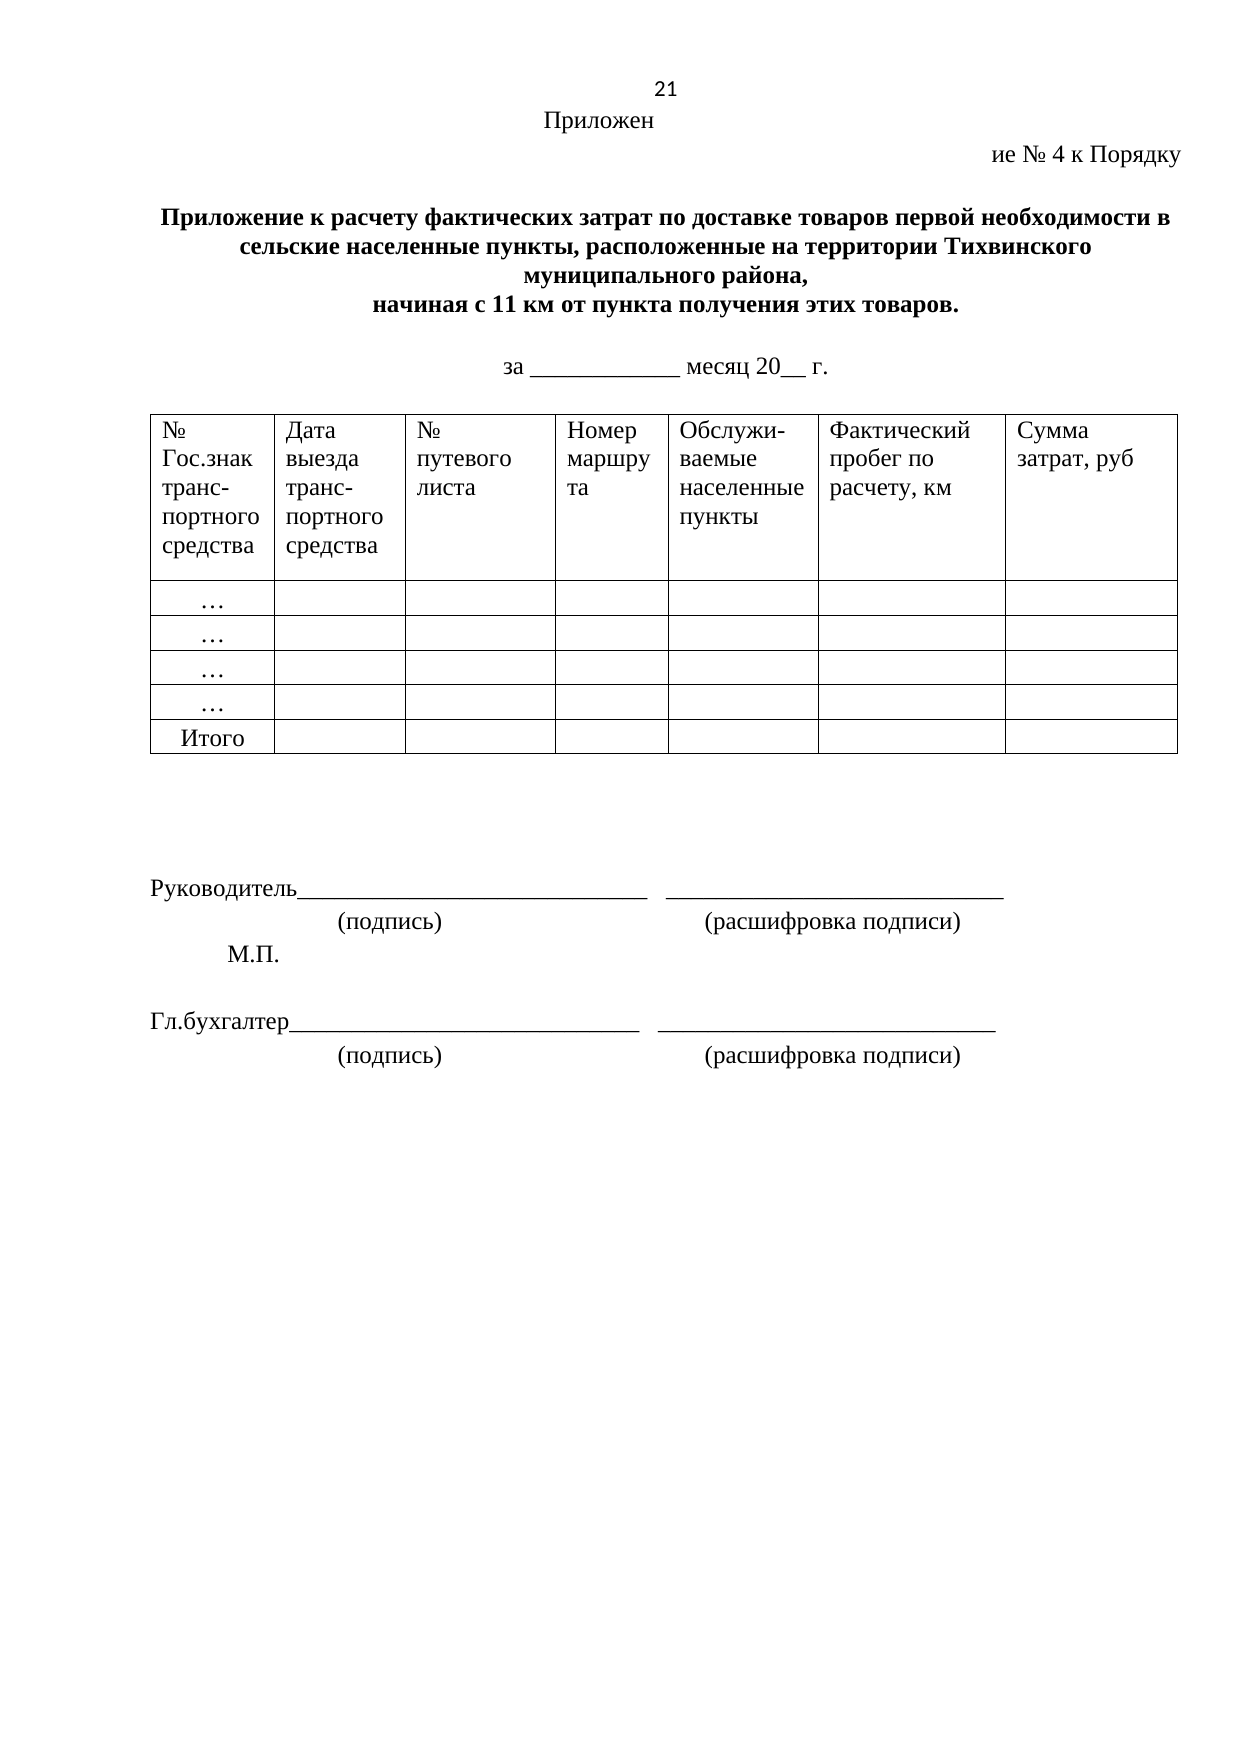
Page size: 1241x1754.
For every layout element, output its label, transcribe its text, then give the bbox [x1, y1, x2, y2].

table_cell [819, 651, 1005, 684]
table_cell … [151, 616, 274, 649]
table_cell … [151, 581, 274, 615]
table_cell [406, 616, 555, 649]
table_cell [1006, 651, 1177, 684]
text Руководитель____________________________ ___________________________ [150, 869, 1181, 903]
text Гл.бухгалтер____________________________ ___________________________ [150, 1003, 1181, 1036]
text М.П. [152, 936, 1179, 969]
table_cell [406, 720, 555, 753]
table_cell [1006, 616, 1177, 649]
table_cell … [151, 651, 274, 684]
table_header Дата выезда транс- портного средства [275, 415, 405, 580]
table_cell [1006, 685, 1177, 719]
table_cell [556, 616, 668, 649]
table_cell [275, 616, 405, 649]
table_cell … [151, 685, 274, 719]
table_cell [669, 720, 818, 753]
table_cell [406, 581, 555, 615]
text (подпись) (расшифровка подписи) [150, 903, 1181, 936]
table_cell Итого [151, 720, 274, 753]
table_cell [819, 581, 1005, 615]
table_header № путевого листа [406, 415, 555, 580]
text (подпись) (расшифровка подписи) [150, 1036, 1181, 1070]
table_cell [669, 581, 818, 615]
table_cell [406, 651, 555, 684]
table_cell [556, 685, 668, 719]
text за ____________ месяц 20__ г. [150, 317, 1181, 380]
table_header Фактический пробег по расчету, км [819, 415, 1005, 580]
table_cell [819, 685, 1005, 719]
text начиная с от пункта получения этих товаров. [150, 289, 1181, 317]
table_cell [1006, 720, 1177, 753]
table_cell [819, 616, 1005, 649]
table_header Сумма затрат, руб [1006, 415, 1177, 580]
table_cell [669, 685, 818, 719]
table_cell [275, 651, 405, 684]
table_cell [556, 581, 668, 615]
table_cell [669, 651, 818, 684]
table_cell [669, 616, 818, 649]
table_cell [275, 581, 405, 615]
table_cell [556, 720, 668, 753]
table_cell [275, 685, 405, 719]
table_cell [275, 720, 405, 753]
table_cell [1006, 581, 1177, 615]
table_header № Гос.знак транс-портного средства [151, 415, 274, 580]
table_cell [406, 685, 555, 719]
text Приложение № 4 к Порядку [150, 102, 1181, 169]
table_header Обслужи-ваемые населенные пункты [669, 415, 818, 580]
text Приложение к расчету фактических затрат по доставке товаров первой необходимости в сельские населенные пункты, расположенные на территории Тихвинского муниципального района, [150, 202, 1181, 289]
table_cell [556, 651, 668, 684]
table_header Номер маршрута [556, 415, 668, 580]
table_cell [819, 720, 1005, 753]
